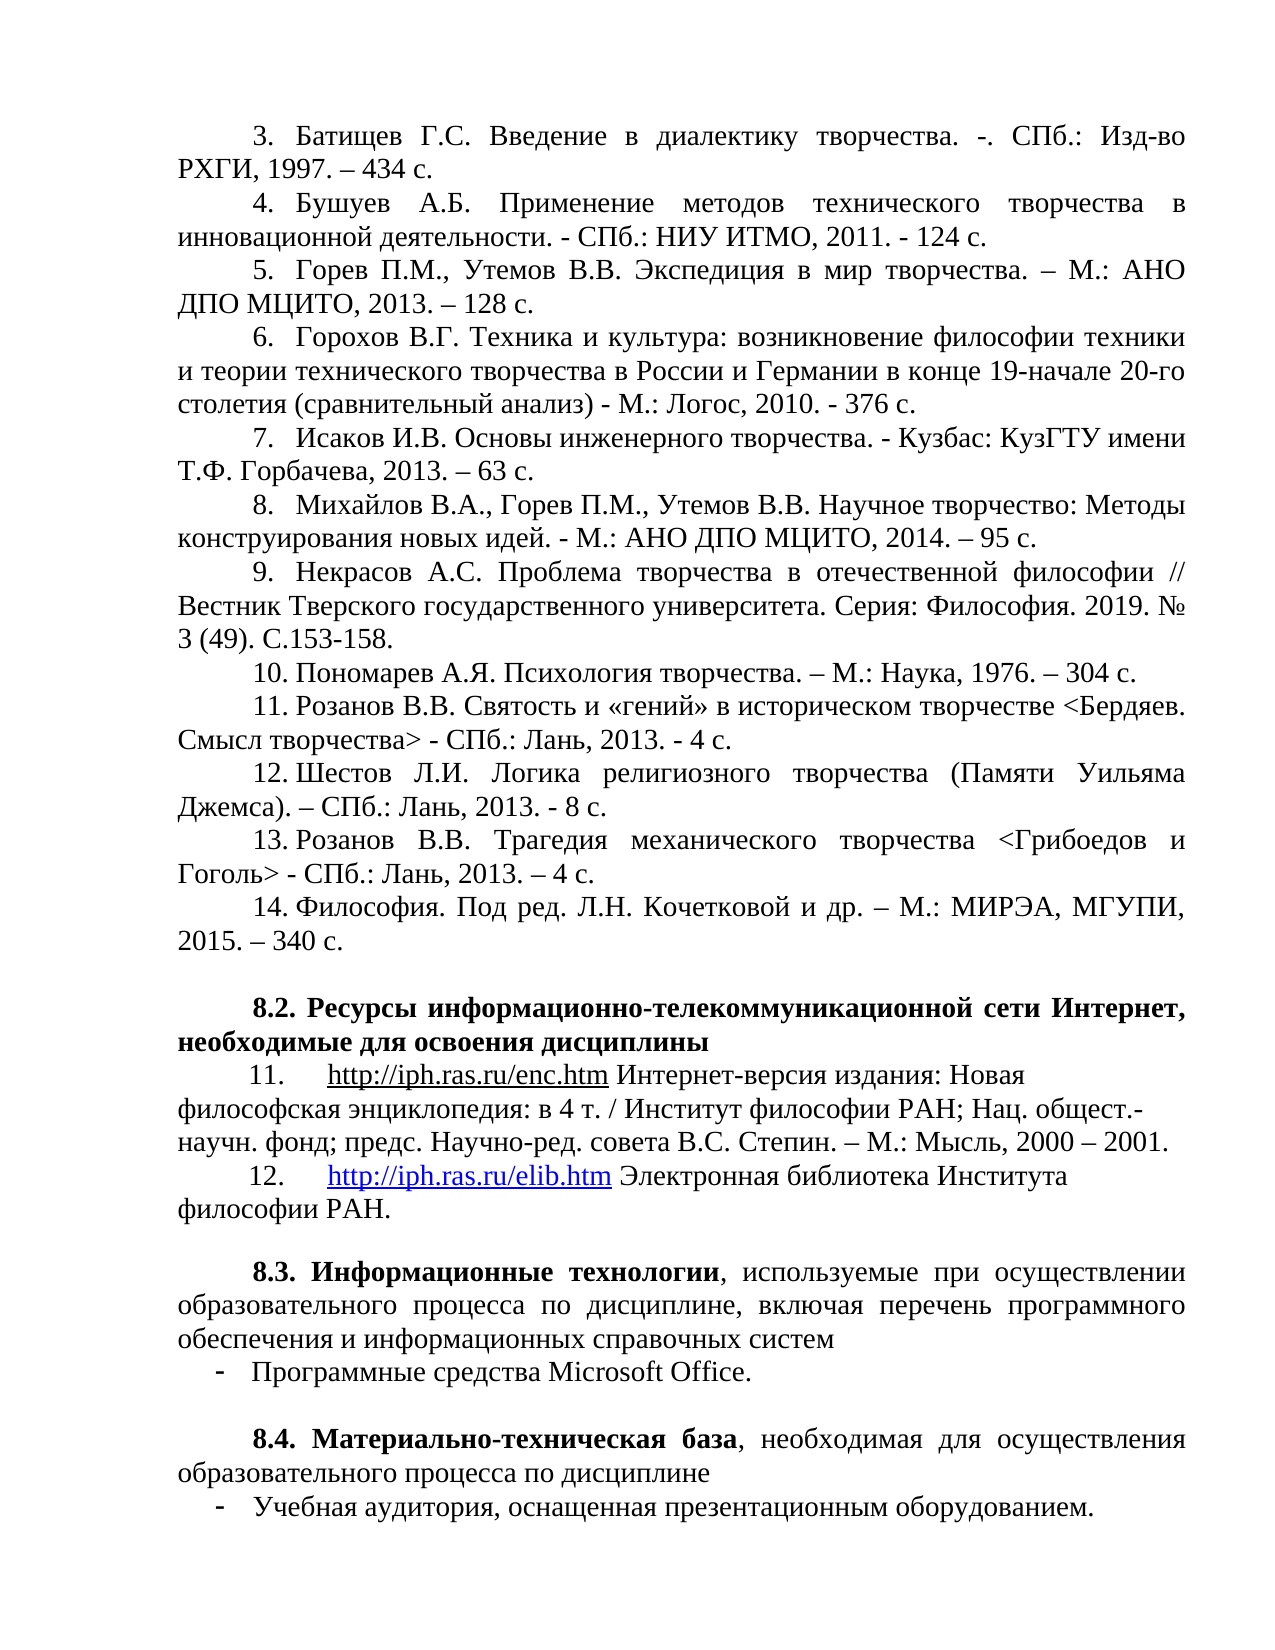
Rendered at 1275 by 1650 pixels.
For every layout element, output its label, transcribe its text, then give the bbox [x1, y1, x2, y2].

list http://iph.ras.ru/elib.htm Электронная библиотека Института философии РАН. [177, 1158, 1186, 1254]
text 8.4. Материально-техническая база, необходимая для осуществления образовательного процесса по дисциплине [177, 1422, 1186, 1489]
list Горохов В.Г. Техника и культура: возникновение философии техники и теории технического творчества в России и Германии в конце 19-начале 20-го столетия (сравнительный анализ) - М.: Логос, 2010. - 376 с. [177, 319, 1186, 420]
list Батищев Г.С. Введение в диалектику творчества. -. СПб.: Изд-во РХГИ, 1997. – 434 с. [177, 118, 1186, 185]
list Философия. Под ред. Л.Н. Кочетковой и др. – М.: МИРЭА, МГУПИ, 2015. – 340 с. [177, 889, 1186, 957]
list Учебная аудитория, оснащенная презентационным оборудованием. [215, 1489, 1186, 1522]
list Розанов В.В. Трагедия механического творчества <Грибоедов и Гоголь> - СПб.: Лань, 2013. – 4 с. [177, 822, 1186, 889]
list Исаков И.В. Основы инженерного творчества. - Кузбас: КузГТУ имени Т.Ф. Горбачева, 2013. – 63 с. [177, 420, 1186, 487]
list http://iph.ras.ru/enc.htm Интернет-версия издания: Новая философская энциклопедия: в 4 т. / Институт философии РАН; Нац. общест.-научн. фонд; предс. Научно-ред. совета В.С. Степин. – М.: Мысль, 2000 – 2001. [177, 1057, 1186, 1158]
list Розанов В.В. Святость и «гений» в историческом творчестве <Бердяев. Смысл творчества> - СПб.: Лань, 2013. - 4 с. [177, 688, 1186, 755]
list Некрасов А.С. Проблема творчества в отечественной философии // Вестник Тверского государственного университета. Серия: Философия. 2019. № 3 (49). С.153-158. [177, 554, 1186, 655]
list Шестов Л.И. Логика религиозного творчества (Памяти Уильяма Джемса). – СПб.: Лань, 2013. - 8 с. [177, 755, 1186, 822]
list Программные средства Microsoft Office. [215, 1354, 1186, 1388]
list Михайлов В.А., Горев П.М., Утемов В.В. Научное творчество: Методы конструирования новых идей. - М.: АНО ДПО МЦИТО, 2014. – 95 с. [177, 487, 1186, 554]
text 8.2. Ресурсы информационно-телекоммуникационной сети Интернет, необходимые для освоения дисциплины [177, 990, 1186, 1057]
list Пономарев А.Я. Психология творчества. – М.: Наука, 1976. – 304 с. [177, 655, 1186, 688]
list Горев П.М., Утемов В.В. Экспедиция в мир творчества. – М.: АНО ДПО МЦИТО, 2013. – 128 с. [177, 252, 1186, 319]
list Бушуев А.Б. Применение методов технического творчества в инновационной деятельности. - СПб.: НИУ ИТМО, 2011. - 124 с. [177, 185, 1186, 252]
text 8.3. Информационные технологии, используемые при осуществлении образовательного процесса по дисциплине, включая перечень программного обеспечения и информационных справочных систем [177, 1254, 1186, 1354]
